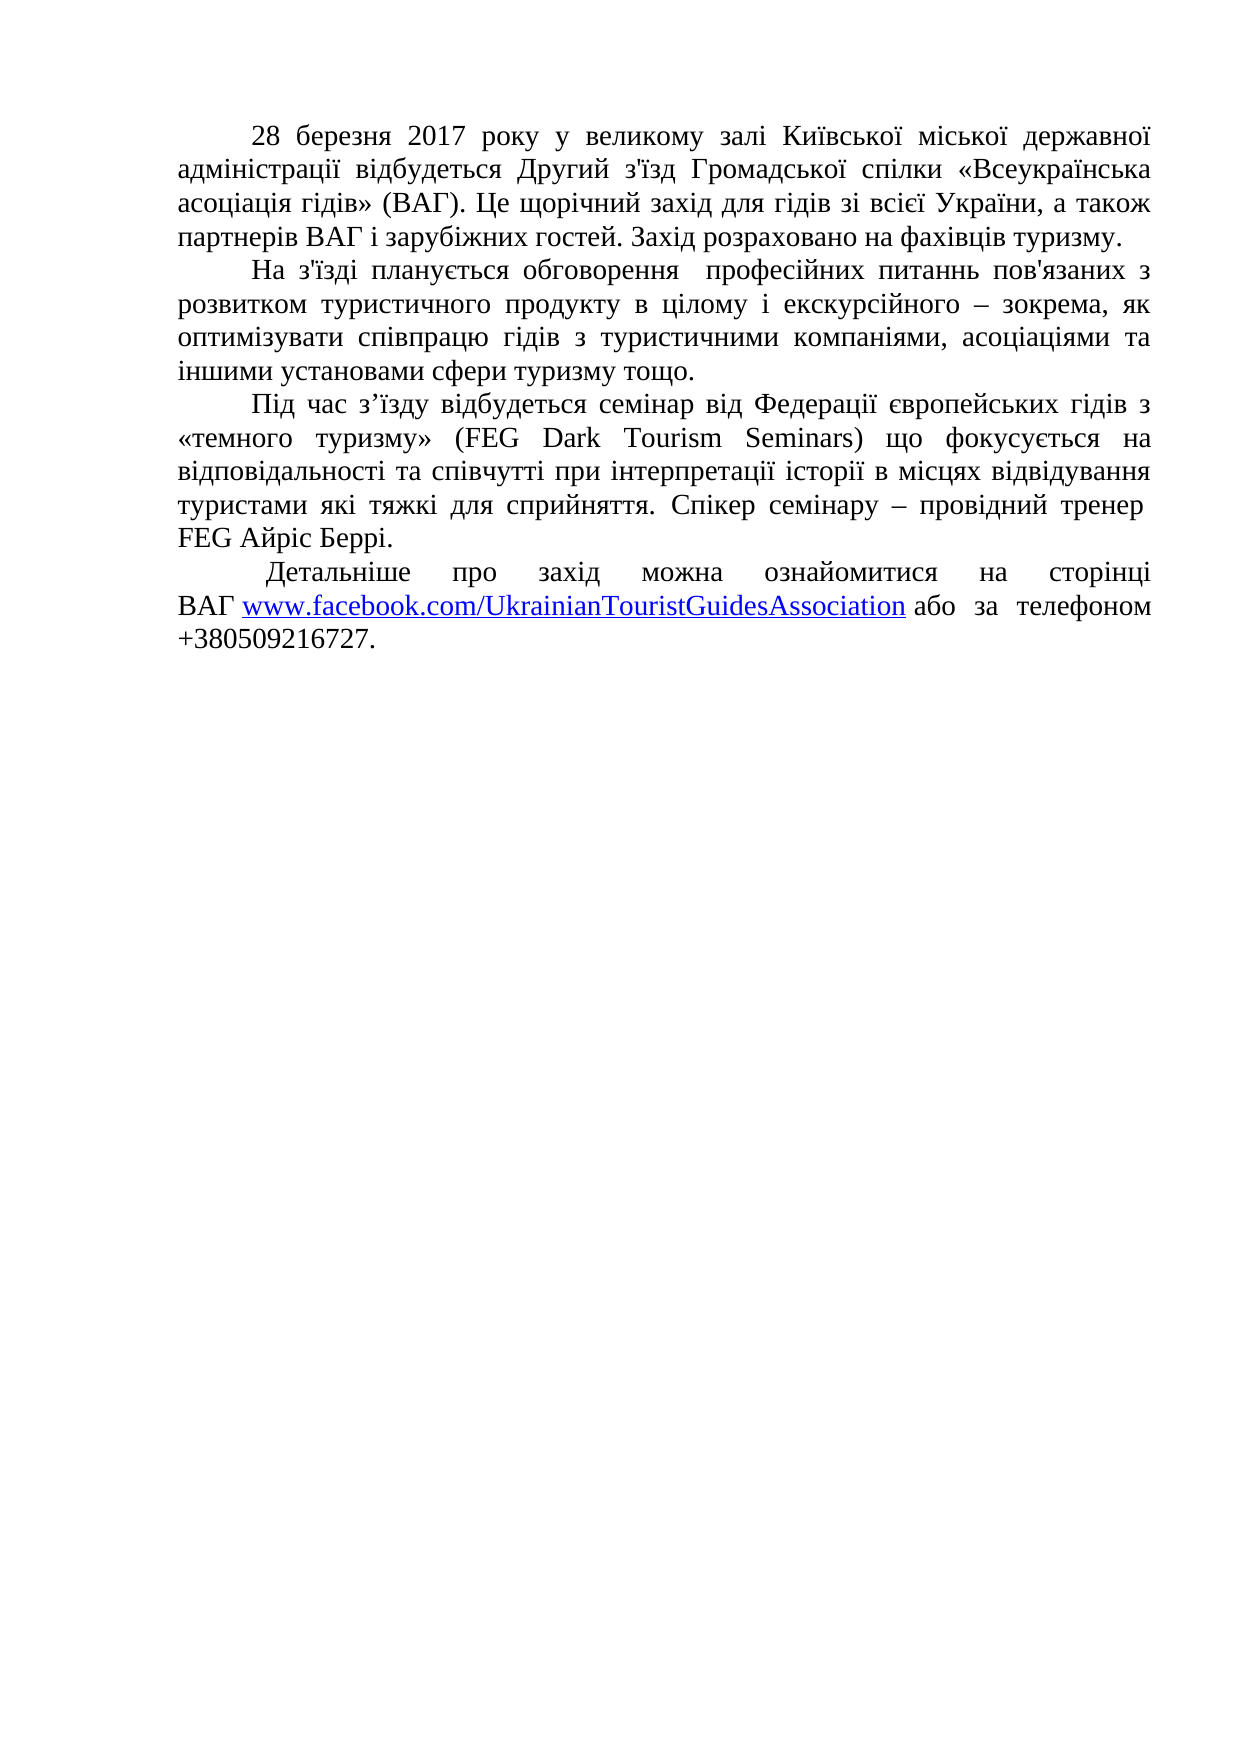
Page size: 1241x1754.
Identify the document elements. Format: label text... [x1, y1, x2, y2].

text На з'їзді планується обговорення професійних питаннь пов'язаних з розвитком туристичного продукту в цілому і екскурсійного – зокрема, як оптимізувати співпрацю гідів з туристичними компаніями, асоціаціями та іншими установами сфери туризму тощо. [177, 252, 1152, 386]
text Під час з’їзду відбудеться семінар від Федерації європейських гідів з «темного туризму» (FEG Dark Tourism Seminars) що фокусується на відповідальності та співчутті при інтерпретації історії в місцях відвідування туристами які тяжкі для сприйняття. Спікер семінару – провідний тренер FEG Айріс Беррі. [177, 386, 1152, 554]
text Детальніше про захід можна ознайомитися на сторінці ВАГ www.facebook.com/UkrainianTouristGuidesAssociation або за телефоном +380509216727. [177, 554, 1152, 655]
text 28 березня 2017 року у великому залі Київської міської державної адміністрації відбудеться Другий з'їзд Громадської спілки «Всеукраїнська асоціація гідів» (ВАГ). Це щорічний захід для гідів зі всієї України, а також партнерів ВАГ і зарубіжних гостей. Захід розраховано на фахівців туризму. [177, 118, 1152, 252]
